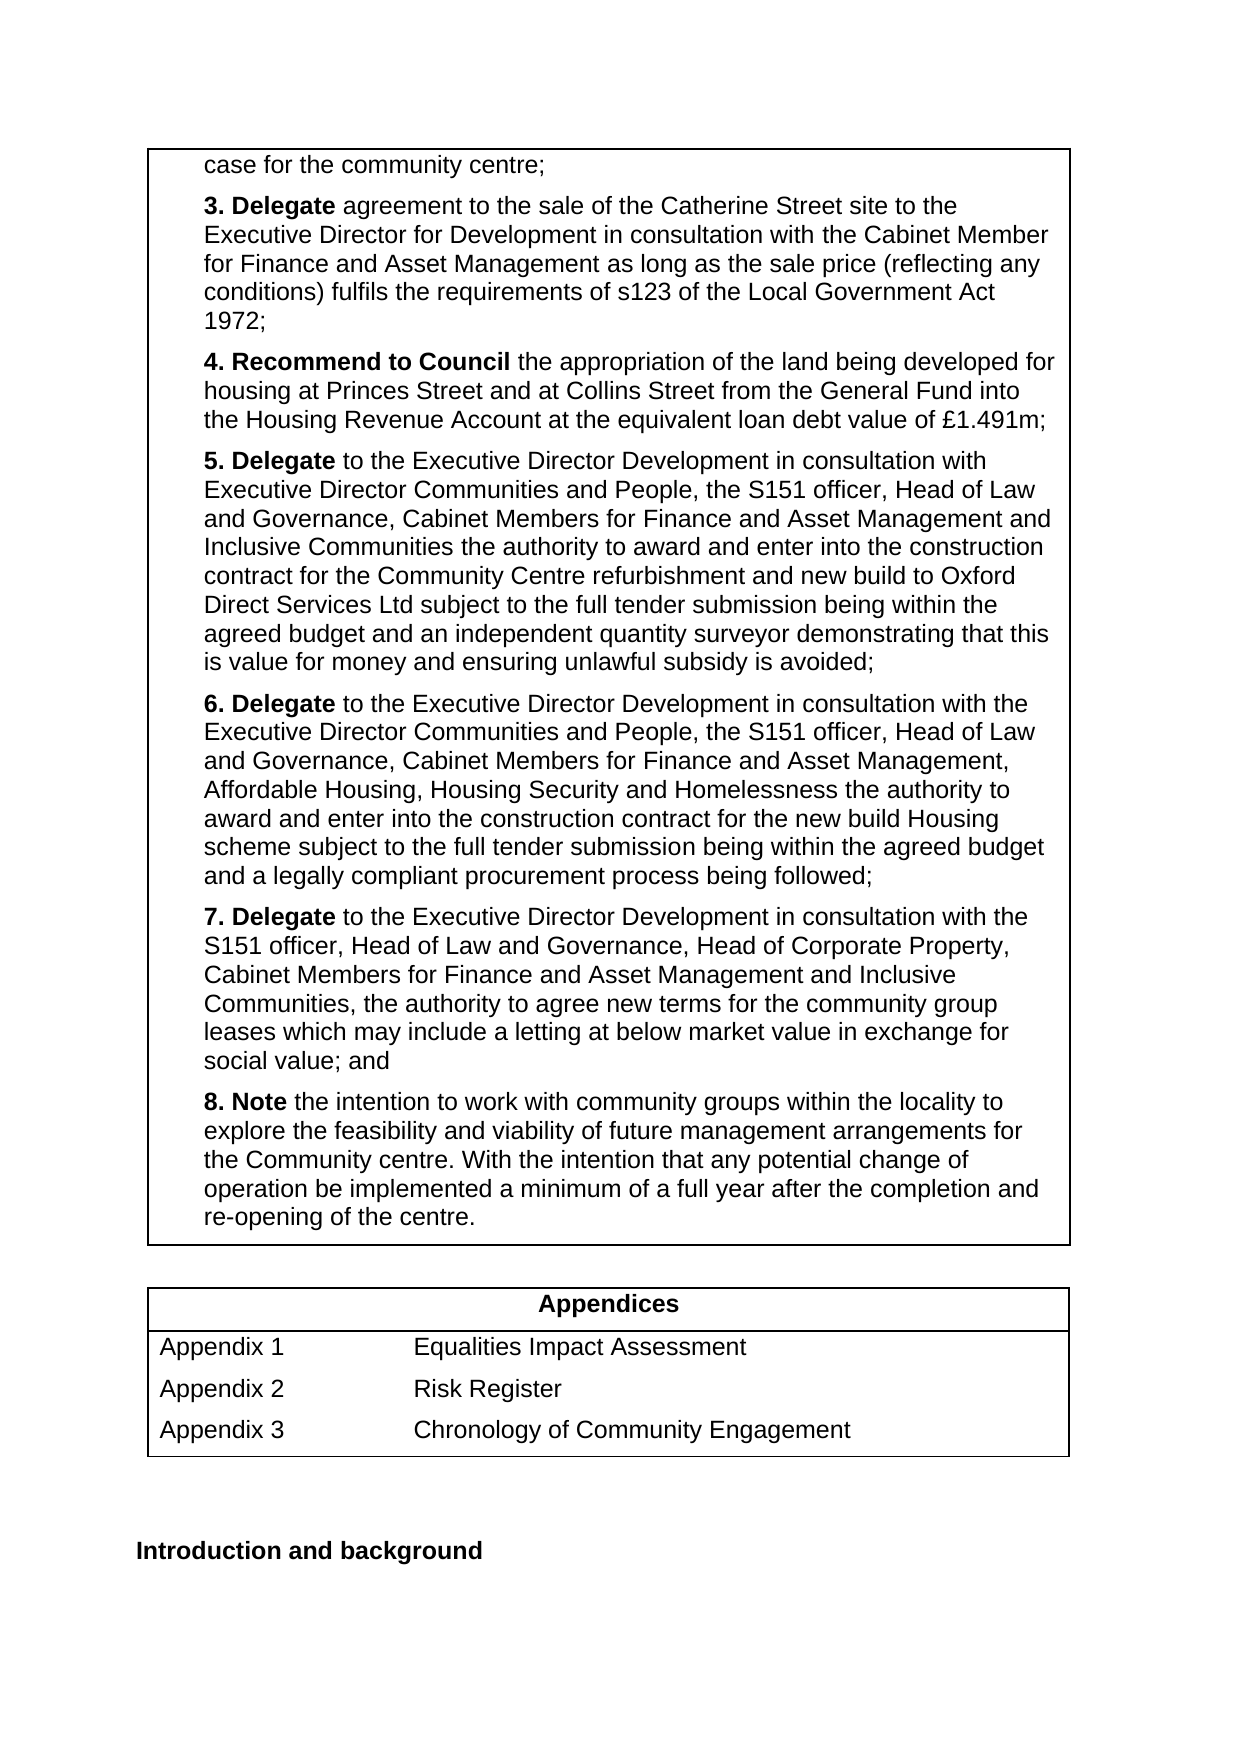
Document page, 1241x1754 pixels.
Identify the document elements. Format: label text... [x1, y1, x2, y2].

table_cell [149, 150, 192, 1243]
table_cell Appendix 3 [149, 1415, 402, 1456]
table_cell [193, 150, 1069, 1243]
table_cell Appendix 1 [149, 1332, 402, 1373]
table_cell Appendix 2 [149, 1374, 402, 1415]
subtitle Introduction and background [136, 1536, 1104, 1564]
table_cell Equalities Impact Assessment [402, 1332, 1068, 1373]
table_cell Risk Register [402, 1374, 1068, 1415]
table_header Appendices [149, 1289, 1068, 1330]
table_cell Chronology of Community Engagement [402, 1415, 1068, 1456]
